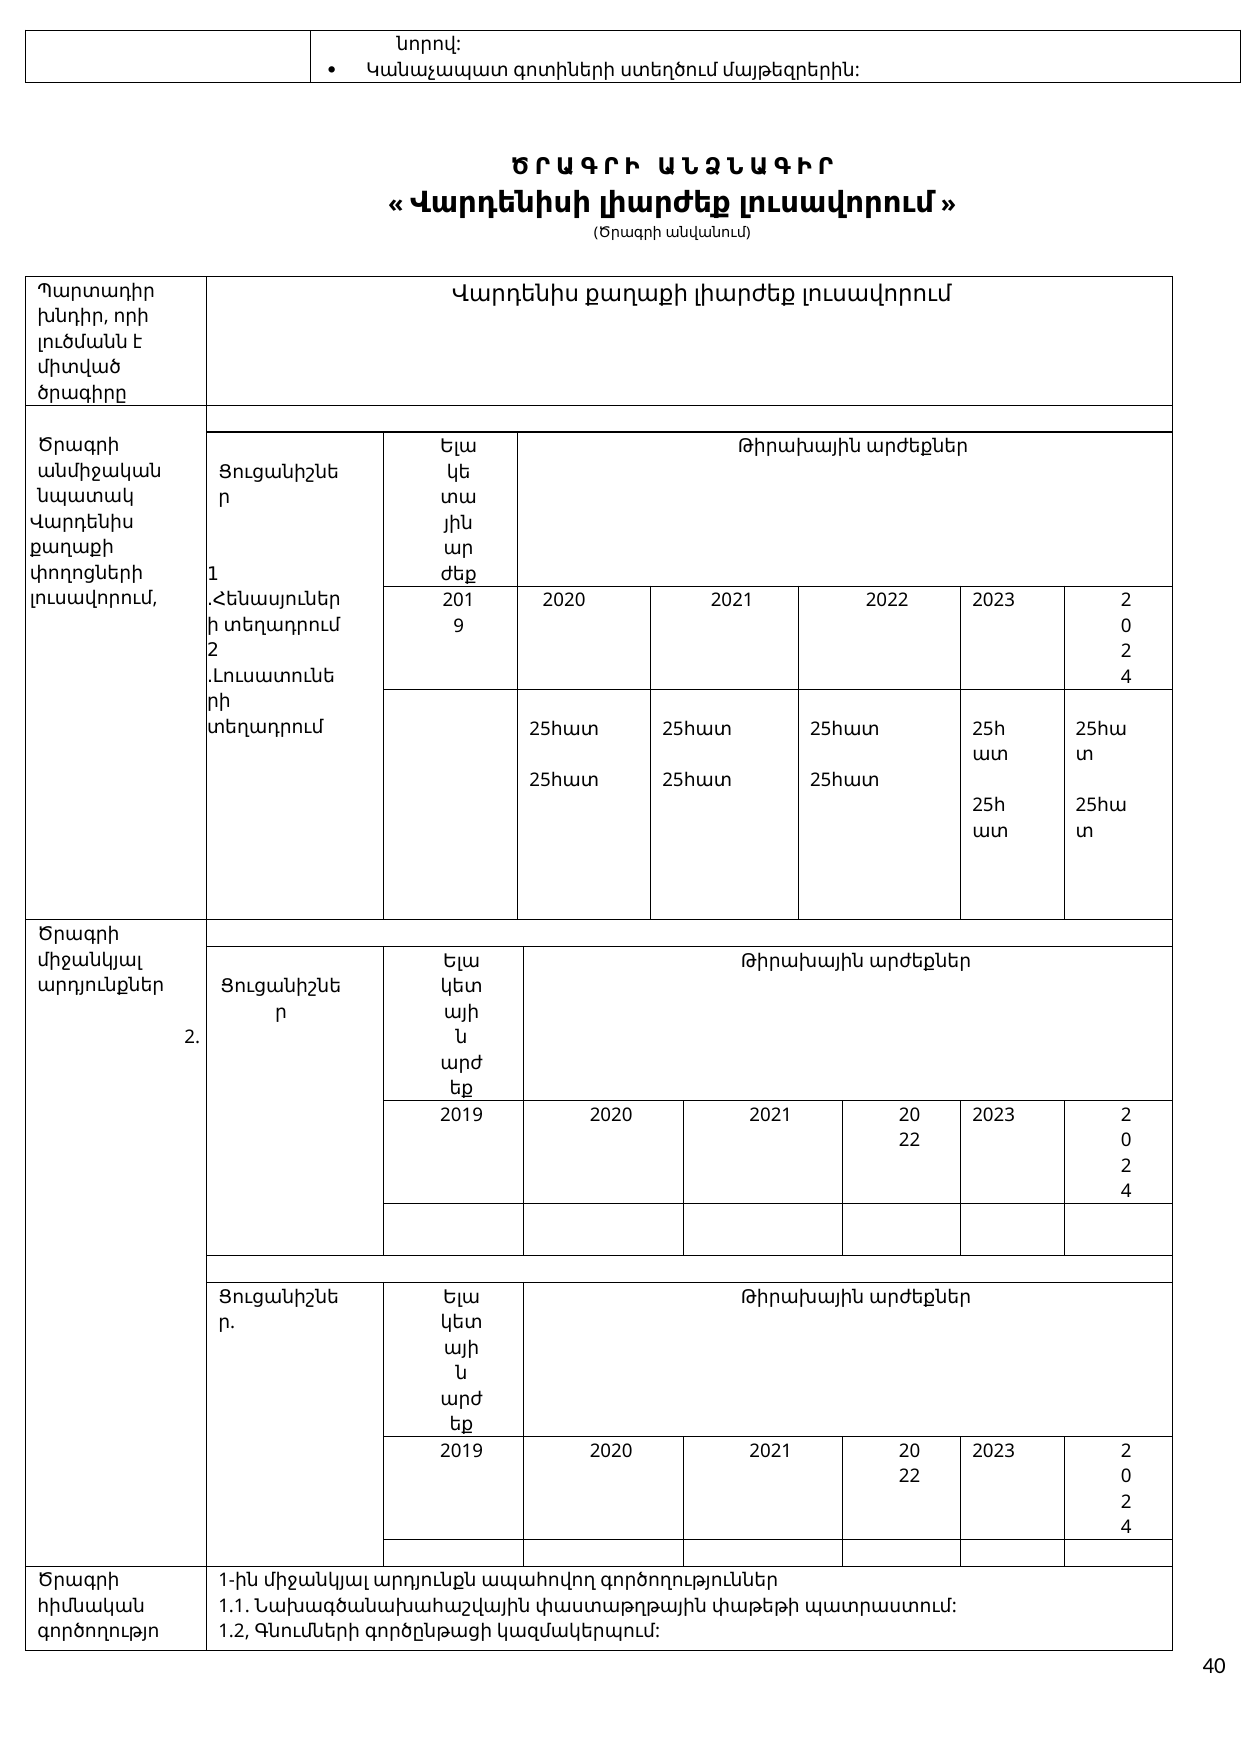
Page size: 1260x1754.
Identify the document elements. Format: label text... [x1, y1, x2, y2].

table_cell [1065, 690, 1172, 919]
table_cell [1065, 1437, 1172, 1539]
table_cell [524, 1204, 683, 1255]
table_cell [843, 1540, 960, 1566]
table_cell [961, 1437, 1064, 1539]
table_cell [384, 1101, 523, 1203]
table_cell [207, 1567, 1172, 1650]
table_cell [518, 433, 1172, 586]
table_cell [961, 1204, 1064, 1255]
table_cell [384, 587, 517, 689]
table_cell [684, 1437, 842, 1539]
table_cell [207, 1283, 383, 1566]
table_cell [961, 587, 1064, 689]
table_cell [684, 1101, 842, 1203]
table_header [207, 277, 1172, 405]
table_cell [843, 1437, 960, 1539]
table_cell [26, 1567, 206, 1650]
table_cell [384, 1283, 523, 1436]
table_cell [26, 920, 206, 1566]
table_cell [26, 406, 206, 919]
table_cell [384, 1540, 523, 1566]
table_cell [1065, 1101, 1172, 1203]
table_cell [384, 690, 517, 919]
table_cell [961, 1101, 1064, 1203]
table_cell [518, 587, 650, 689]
text Ծ Ր Ա Գ Ր Ի Ա Ն Ձ Ն Ա Գ Ի Ր [148, 150, 1196, 182]
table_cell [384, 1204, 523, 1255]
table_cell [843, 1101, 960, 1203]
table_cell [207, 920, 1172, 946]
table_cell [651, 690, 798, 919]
text (Ծրագրի անվանում) [148, 221, 1196, 255]
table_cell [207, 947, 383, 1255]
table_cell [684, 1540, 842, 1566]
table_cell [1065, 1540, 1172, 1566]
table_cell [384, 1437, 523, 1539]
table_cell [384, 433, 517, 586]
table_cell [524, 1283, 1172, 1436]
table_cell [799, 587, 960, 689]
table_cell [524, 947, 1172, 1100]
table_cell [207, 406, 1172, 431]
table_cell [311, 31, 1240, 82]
text « Վարդենիսի լիարժեք լուսավորում » [148, 182, 1196, 221]
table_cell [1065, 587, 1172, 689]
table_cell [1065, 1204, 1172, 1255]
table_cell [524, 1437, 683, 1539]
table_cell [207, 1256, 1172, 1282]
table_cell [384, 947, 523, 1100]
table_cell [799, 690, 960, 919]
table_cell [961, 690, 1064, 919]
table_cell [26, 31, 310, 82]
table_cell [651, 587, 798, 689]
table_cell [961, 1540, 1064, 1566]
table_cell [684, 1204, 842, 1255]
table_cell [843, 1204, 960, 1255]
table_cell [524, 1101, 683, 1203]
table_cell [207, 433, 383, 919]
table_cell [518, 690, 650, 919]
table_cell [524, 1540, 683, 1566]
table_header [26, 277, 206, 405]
